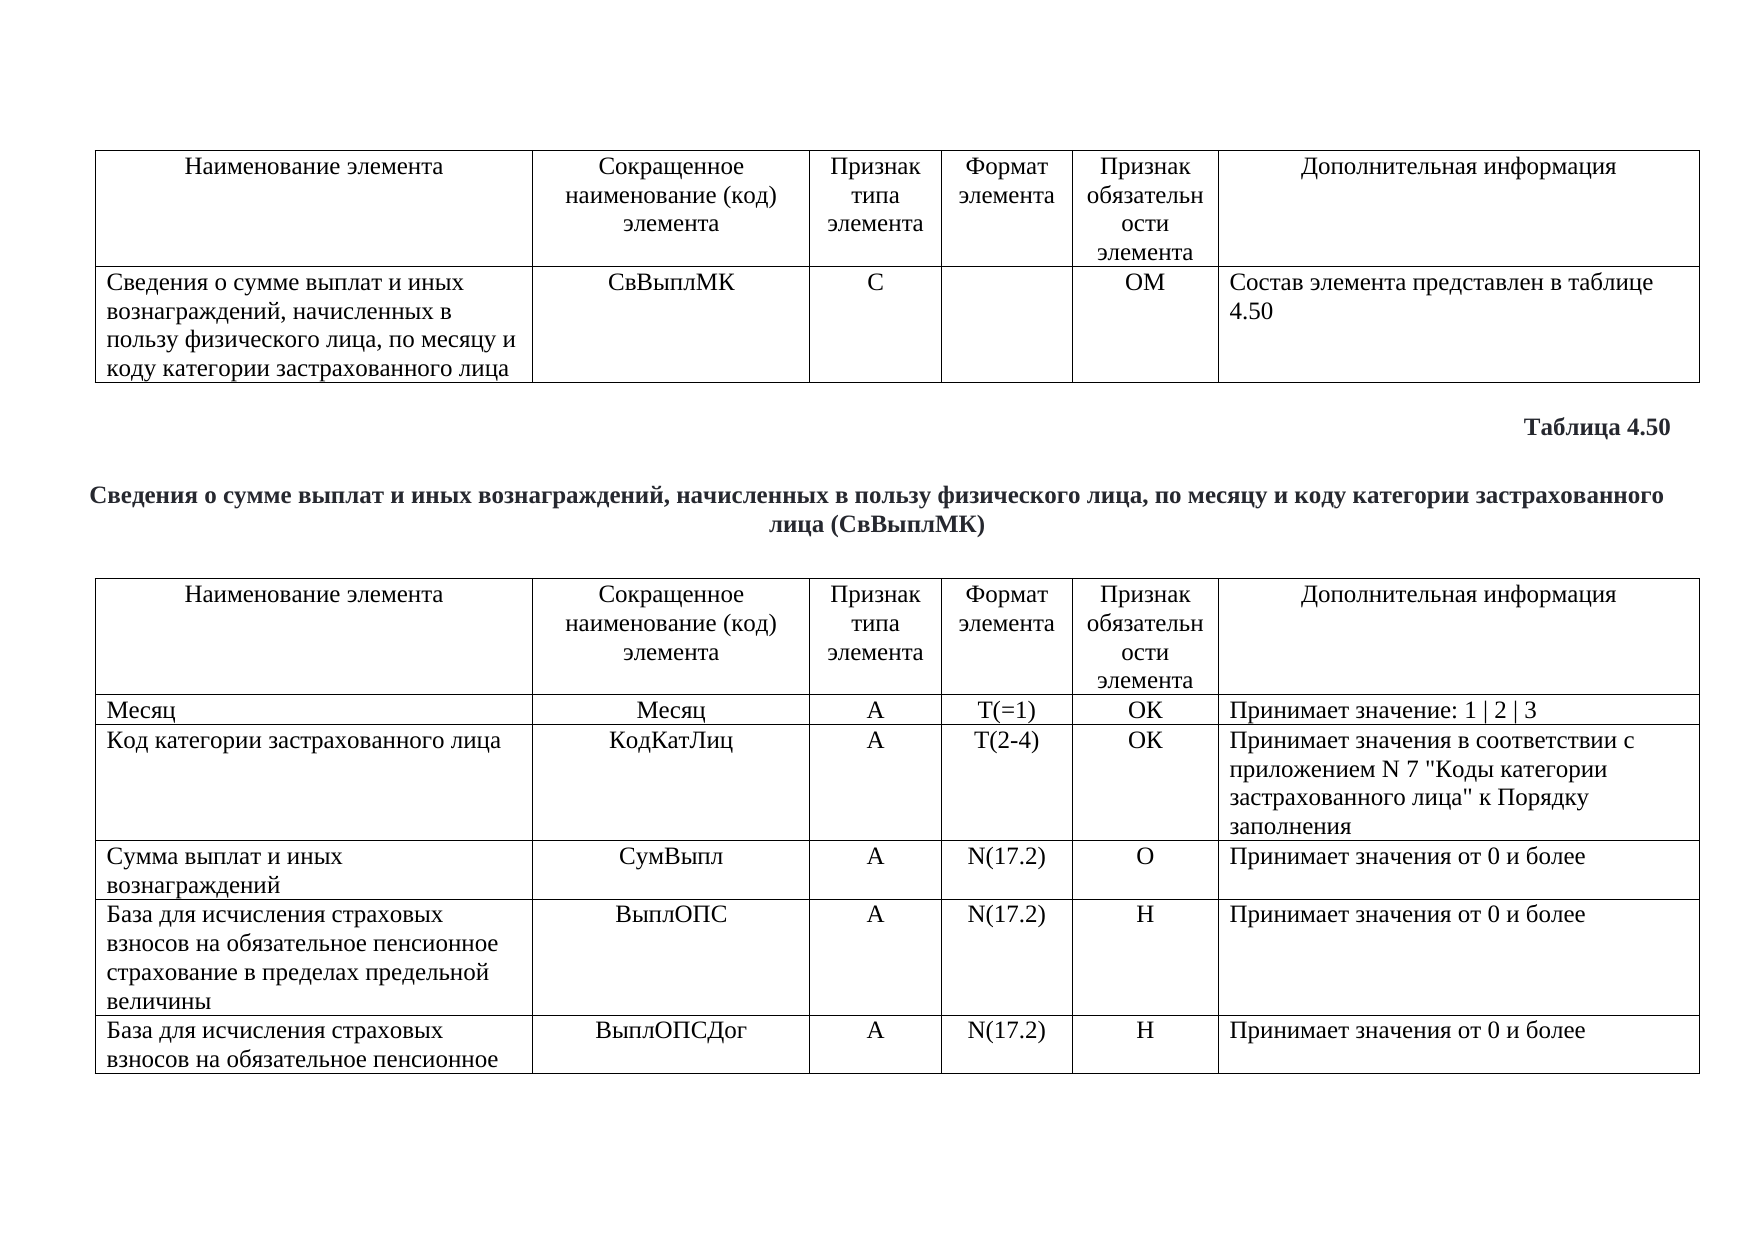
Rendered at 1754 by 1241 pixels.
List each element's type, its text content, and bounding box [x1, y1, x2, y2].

table_header Наименование элемента [96, 151, 532, 266]
table_cell Код категории застрахованного лица [96, 725, 532, 840]
table_cell СумВыпл [533, 841, 809, 898]
table_header Наименование элемента [96, 579, 532, 694]
table_header Признак обязательности элемента [1073, 151, 1218, 266]
table_cell Принимает значения в соответствии с приложением N 7 "Коды категории застрахованного лица" к Порядку заполнения [1219, 725, 1699, 840]
table_header Дополнительная информация [1219, 579, 1699, 694]
table_cell А [810, 900, 941, 1014]
table_cell Месяц [96, 695, 532, 724]
table_cell N(17.2) [942, 900, 1072, 1014]
table_cell Состав элемента представлен в таблице 4.50 [1219, 267, 1699, 382]
table_cell База для исчисления страховых взносов на обязательное пенсионное страхование в пределах предельной величины [96, 900, 532, 1014]
table_cell А [810, 695, 941, 724]
table_header Сокращенное наименование (код) элемента [533, 579, 809, 694]
table_cell Сведения о сумме выплат и иных вознаграждений, начисленных в пользу физического лица, по месяцу и коду категории застрахованного лица [96, 267, 532, 382]
text Таблица 4.50 [83, 412, 1671, 441]
table_cell ОК [1073, 725, 1218, 840]
table_cell Принимает значения от 0 и более [1219, 841, 1699, 898]
table_cell А [810, 1016, 941, 1073]
table_cell С [810, 267, 941, 382]
table_cell А [810, 725, 941, 840]
table_cell ВыплОПС [533, 900, 809, 1014]
table_cell N(17.2) [942, 1016, 1072, 1073]
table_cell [96, 1016, 532, 1073]
table_cell КодКатЛиц [533, 725, 809, 840]
table_header Признак типа элемента [810, 579, 941, 694]
table_cell О [1073, 841, 1218, 898]
table_cell Н [1073, 1016, 1218, 1073]
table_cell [1219, 1016, 1699, 1073]
table_header Признак типа элемента [810, 151, 941, 266]
table_cell Принимает значение: 1 | 2 | 3 [1219, 695, 1699, 724]
table_header Формат элемента [942, 151, 1072, 266]
table_cell Т(=1) [942, 695, 1072, 724]
table_cell ОМ [1073, 267, 1218, 382]
table_cell Месяц [533, 695, 809, 724]
table_header Формат элемента [942, 579, 1072, 694]
table_cell Сумма выплат и иных вознаграждений [96, 841, 532, 898]
table_cell Принимает значения от 0 и более [1219, 900, 1699, 1014]
table_header Признак обязательности элемента [1073, 579, 1218, 694]
table_cell Н [1073, 900, 1218, 1014]
table_header Сокращенное наименование (код) элемента [533, 151, 809, 266]
table_cell Т(2-4) [942, 725, 1072, 840]
table_cell N(17.2) [942, 841, 1072, 898]
subtitle Сведения о сумме выплат и иных вознаграждений, начисленных в пользу физического лица, по месяцу и коду категории застрахованного лица (СвВыплМК) [83, 481, 1671, 538]
table_cell ОК [1073, 695, 1218, 724]
table_cell [942, 267, 1072, 382]
table_header Дополнительная информация [1219, 151, 1699, 266]
table_cell ВыплОПСДог [533, 1016, 809, 1073]
table_cell СвВыплМК [533, 267, 809, 382]
table_cell А [810, 841, 941, 898]
